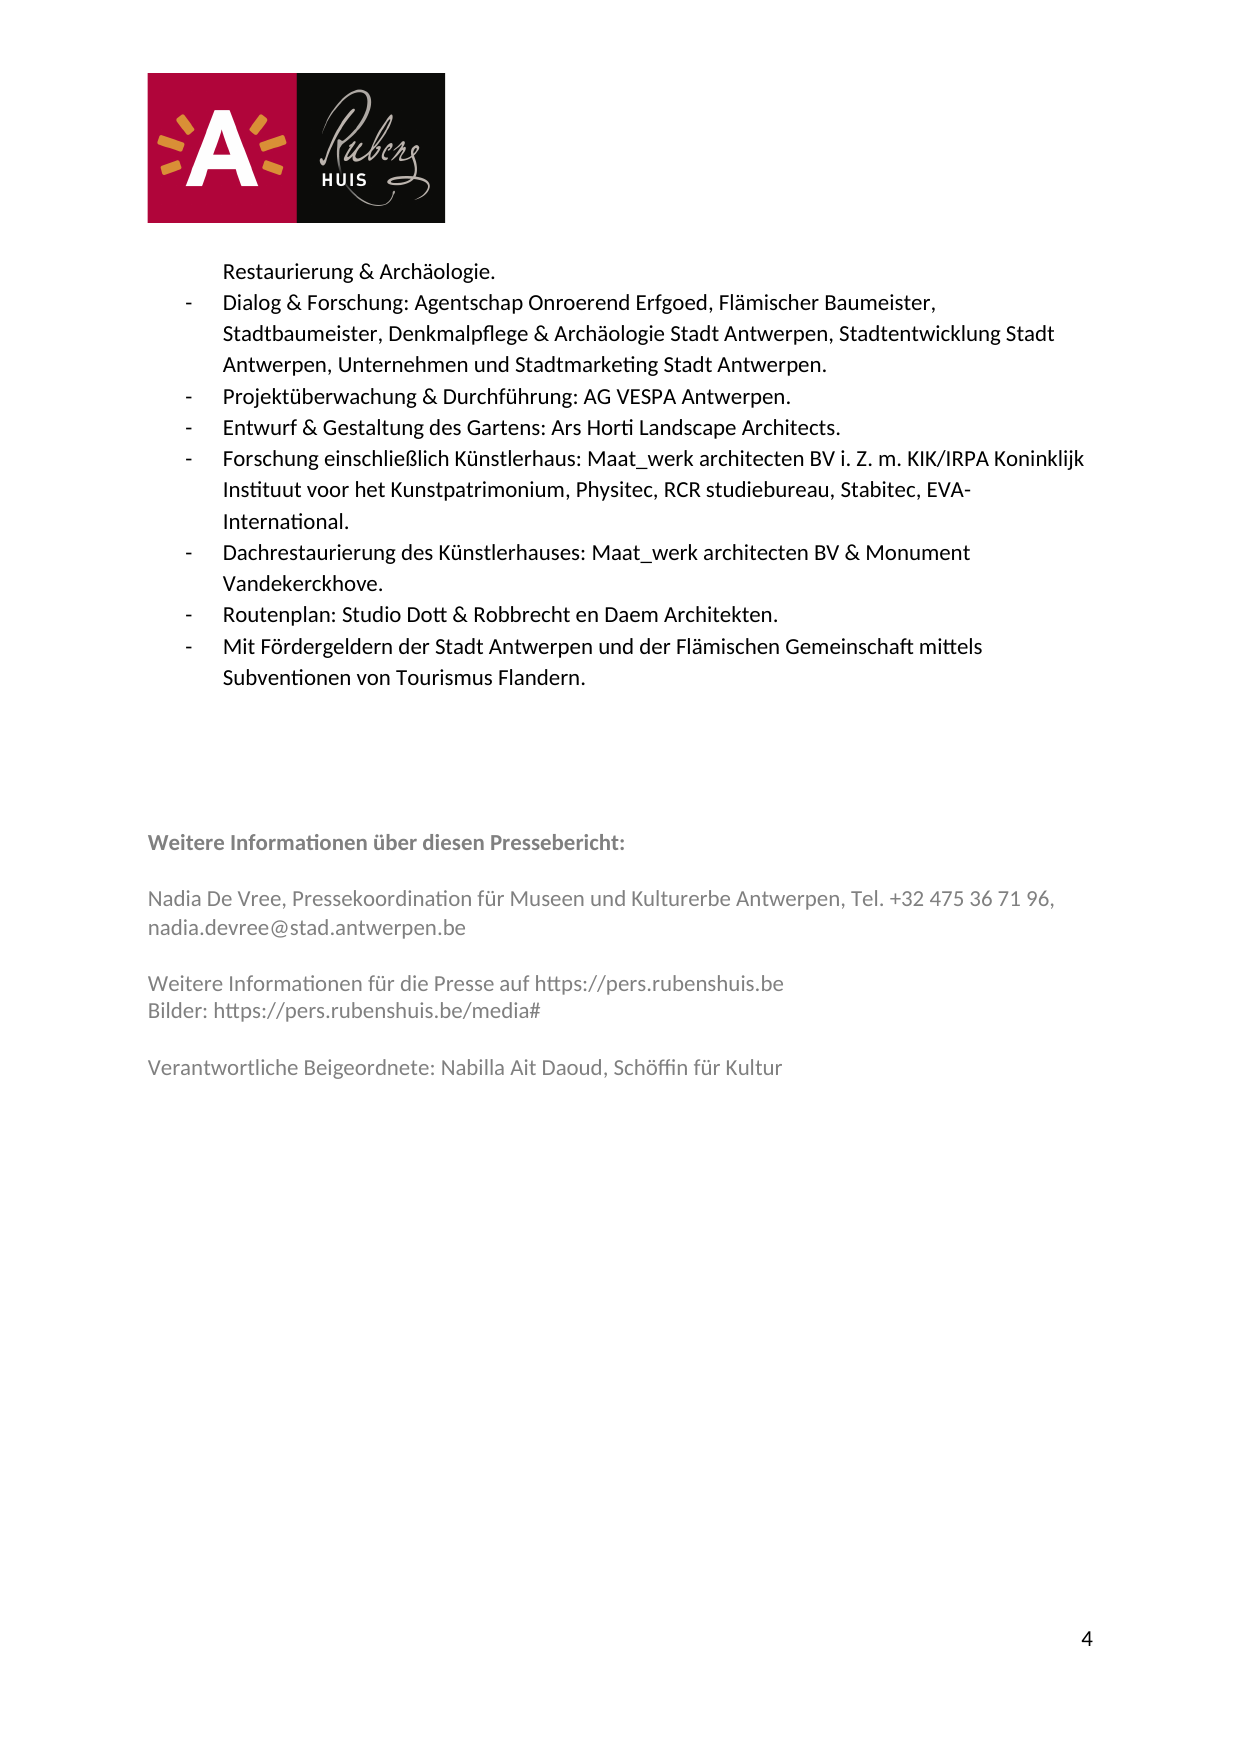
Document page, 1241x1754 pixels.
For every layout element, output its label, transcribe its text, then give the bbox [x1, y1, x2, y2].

list Entwurf & Gestaltung des Gartens: Ars Horti Landscape Architects. [185, 410, 1093, 441]
list Dialog & Forschung: Agentschap Onroerend Erfgoed, Flämischer Baumeister, Stadtbaumeister, Denkmalpflege & Archäologie Stadt Antwerpen, Stadtentwicklung Stadt Antwerpen, Unternehmen und Stadtmarketing Stadt Antwerpen. [185, 285, 1093, 378]
list Forschung einschließlich Künstlerhaus: Maat_werk architecten BV i. Z. m. KIK/IRPA Koninklijk Instituut voor het Kunstpatrimonium, Physitec, RCR studiebureau, Stabitec, EVA-International. [185, 441, 1093, 535]
list Routenplan: Studio Dott & Robbrecht en Daem Architekten. [185, 597, 1093, 628]
text Nadia De Vree, Pressekoordination für Museen und Kulturerbe Antwerpen, Tel. +32 475 36 71 96, nadia.devree@stad.antwerpen.be [148, 884, 1093, 941]
list Dachrestaurierung des Künstlerhauses: Maat_werk architecten BV & Monument Vandekerckhove. [185, 535, 1093, 597]
list Mit Fördergeldern der Stadt Antwerpen und der Flämischen Gemeinschaft mittels Subventionen von Tourismus Flandern. [185, 628, 1093, 691]
picture [147, 73, 445, 223]
text Bilder: https://pers.rubenshuis.be/media# [148, 997, 1093, 1025]
list Restaurierung & Archäologie. [223, 253, 1093, 285]
text Weitere Informationen über diesen Pressebericht: [148, 828, 1093, 857]
list Projektüberwachung & Durchführung: AG VESPA Antwerpen. [185, 378, 1093, 410]
text Verantwortliche Beigeordnete: Nabilla Ait Daoud, Schöffin für Kultur [148, 1053, 1093, 1081]
text Weitere Informationen für die Presse auf https://pers.rubenshuis.be [148, 969, 1093, 997]
